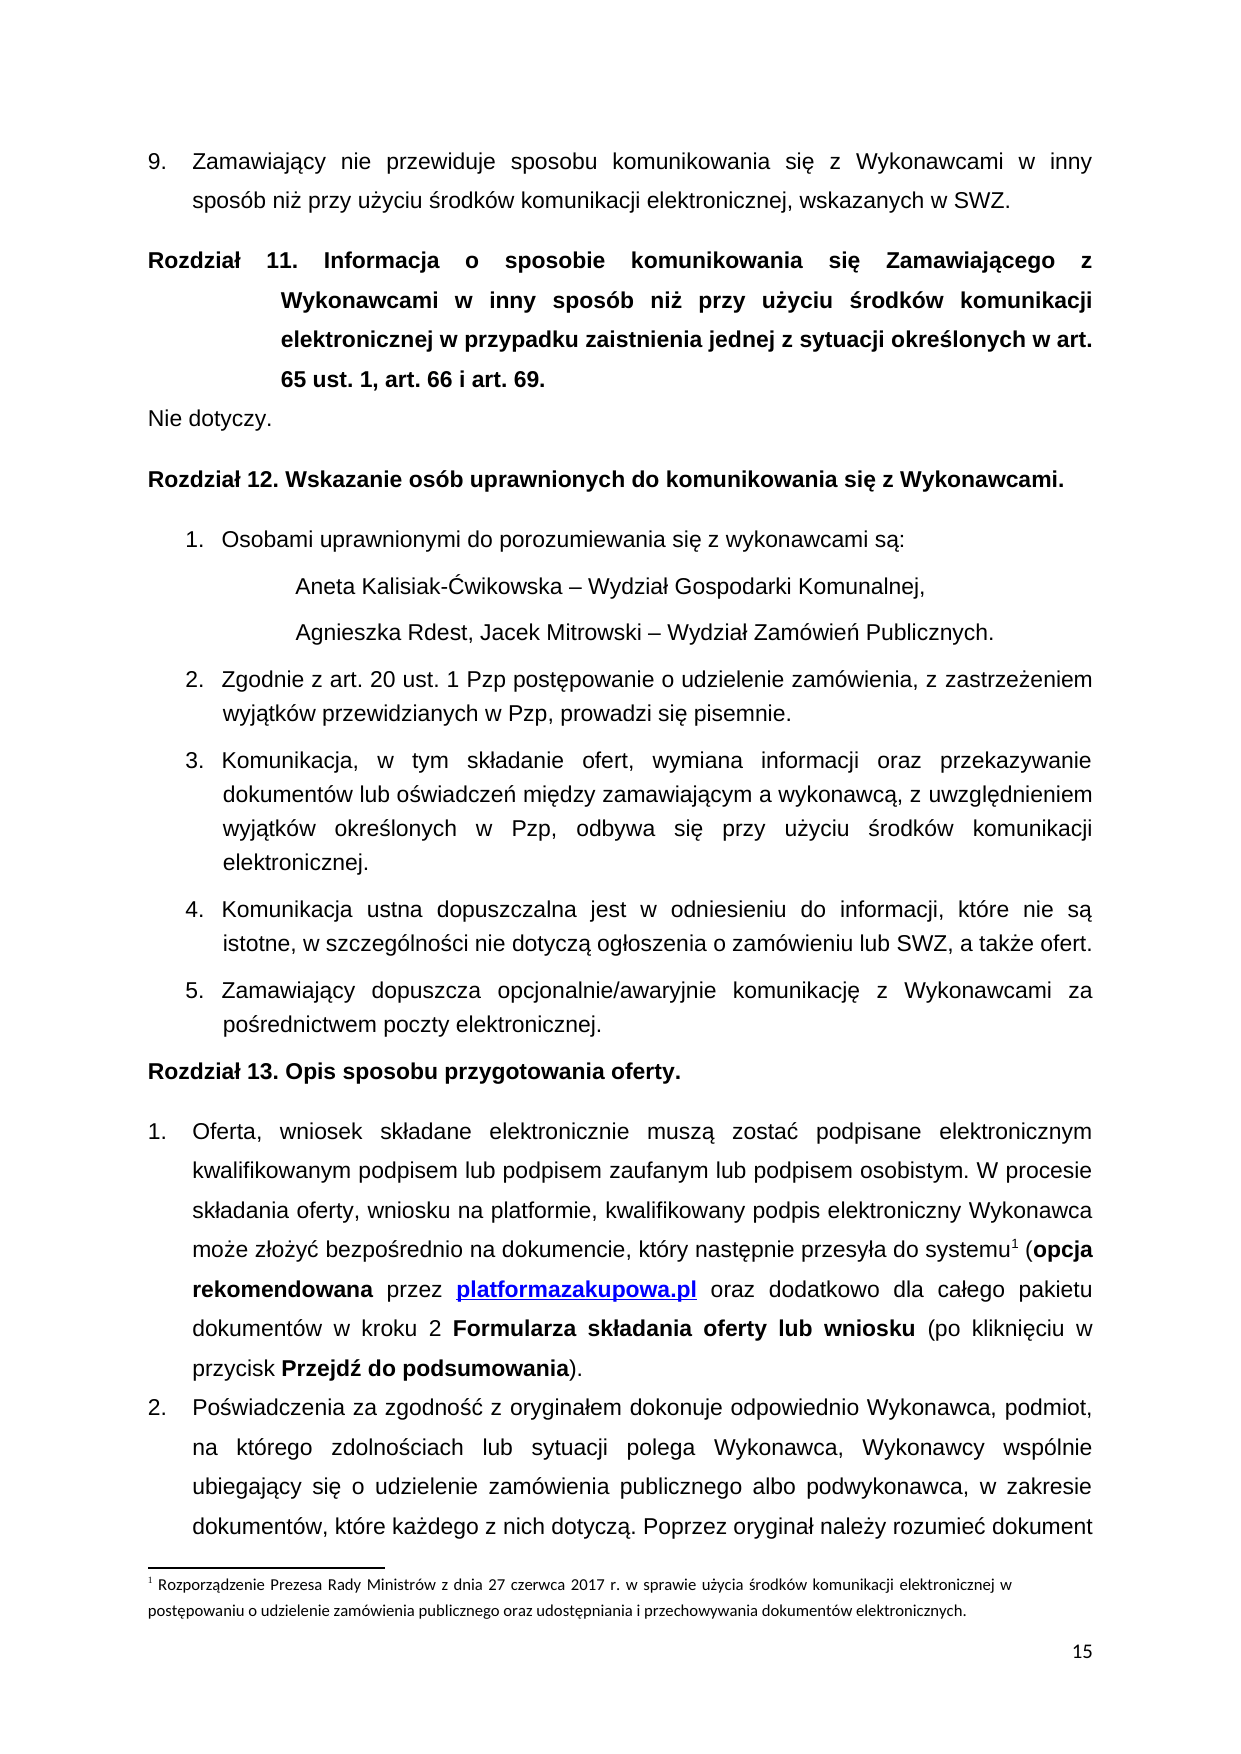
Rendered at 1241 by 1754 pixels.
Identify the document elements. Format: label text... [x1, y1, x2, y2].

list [148, 1394, 1093, 1539]
list Zgodnie z art. 20 ust. 1 Pzp postępowanie o udzielenie zamówienia, z zastrzeżeniem wyjątków przewidzianych w Pzp, prowadzi się pisemnie. [185, 666, 1093, 726]
list Komunikacja ustna dopuszczalna jest w odniesieniu do informacji, które nie są istotne, w szczególności nie dotyczą ogłoszenia o zamówieniu lub SWZ, a także ofert. [185, 896, 1093, 956]
text Rozdział 12. Wskazanie osób uprawnionych do komunikowania się z Wykonawcami. [148, 466, 1093, 492]
text Rozdział 13. Opis sposobu przygotowania oferty. [148, 1058, 1093, 1084]
list Zamawiający dopuszcza opcjonalnie/awaryjnie komunikację z Wykonawcami za pośrednictwem poczty elektronicznej. [185, 977, 1093, 1037]
list Komunikacja, w tym składanie ofert, wymiana informacji oraz przekazywanie dokumentów lub oświadczeń między zamawiającym a wykonawcą, z uwzględnieniem wyjątków określonych w Pzp, odbywa się przy użyciu środków komunikacji elektronicznej. [185, 747, 1093, 876]
text Rozdział 11. Informacja o sposobie komunikowania się Zamawiającego z Wykonawcami w inny sposób niż przy użyciu środków komunikacji elektronicznej w przypadku zaistnienia jednej z sytuacji określonych w art. 65 ust. 1, art. 66 i art. 69. [148, 247, 1093, 392]
text Aneta Kalisiak-Ćwikowska – Wydział Gospodarki Komunalnej, [236, 573, 1093, 599]
list Osobami uprawnionymi do porozumiewania się z wykonawcami są: [185, 526, 1093, 552]
list Nie dotyczy. [148, 405, 1093, 432]
text Agnieszka Rdest, Jacek Mitrowski – Wydział Zamówień Publicznych. [236, 619, 1093, 646]
list Oferta, wniosek składane elektronicznie muszą zostać podpisane elektronicznym kwalifikowanym podpisem lub podpisem zaufanym lub podpisem osobistym. W procesie składania oferty, wniosku na platformie, kwalifikowany podpis elektroniczny Wykonawca może złożyć bezpośrednio na dokumencie, który następnie przesyła do systemu (opcja rekomendowana przez platformazakupowa.pl oraz dodatkowo dla całego pakietu dokumentów w kroku 2 Formularza składania oferty lub wniosku (po kliknięciu w przycisk Przejdź do podsumowania). [148, 1118, 1093, 1381]
list Zamawiający nie przewiduje sposobu komunikowania się z Wykonawcami w inny sposób niż przy użyciu środków komunikacji elektronicznej, wskazanych w SWZ. [148, 148, 1093, 213]
